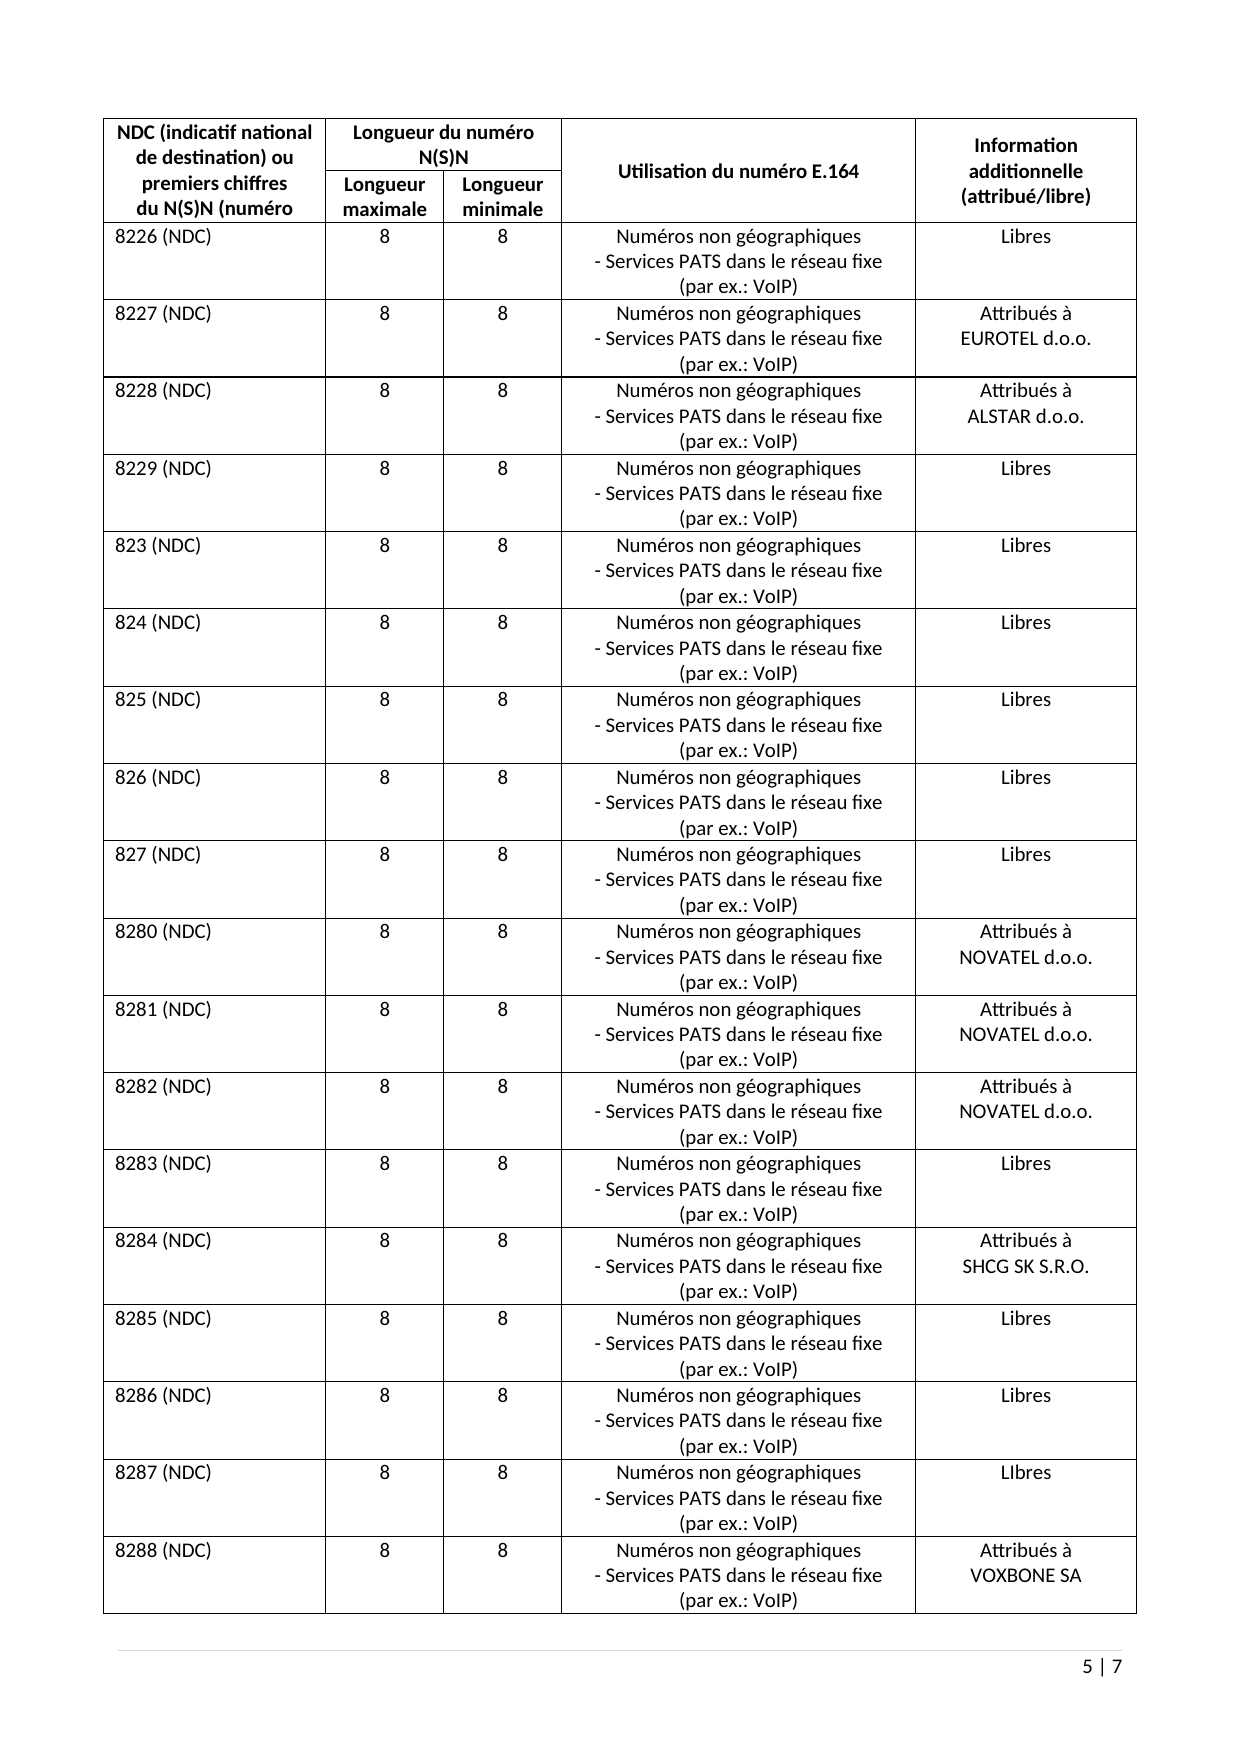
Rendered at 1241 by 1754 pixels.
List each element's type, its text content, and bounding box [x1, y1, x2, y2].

table_cell Libres [916, 223, 1136, 299]
table_cell Attribués à SHCG SK S.R.O. [916, 1228, 1136, 1304]
table_cell Longueur minimale [444, 171, 561, 222]
table_cell 825 (NDC) [104, 687, 325, 763]
table_cell Attribués à NOVATEL d.o.o. [916, 1073, 1136, 1149]
table_cell Numéros non géographiques - Services PATS dans le réseau fixe (par ex.: VoIP) [562, 1150, 915, 1227]
table_cell 824 (NDC) [104, 609, 325, 686]
table_cell Numéros non géographiques - Services PATS dans le réseau fixe (par ex.: VoIP) [562, 1382, 915, 1458]
table_cell 8229 (NDC) [104, 455, 325, 531]
table_cell 8 [444, 1073, 561, 1149]
table_cell Numéros non géographiques - Services PATS dans le réseau fixe (par ex.: VoIP) [562, 1073, 915, 1149]
table_cell Libres [916, 1305, 1136, 1381]
table_cell 8 [326, 841, 443, 917]
table_cell 8 [444, 687, 561, 763]
table_cell 8 [444, 378, 561, 454]
table_cell 8 [326, 223, 443, 299]
table_cell 8 [444, 919, 561, 995]
table_cell Numéros non géographiques - Services PATS dans le réseau fixe (par ex.: VoIP) [562, 919, 915, 995]
table_header Utilisation du numéro E.164 [562, 119, 915, 222]
table_cell 8 [326, 455, 443, 531]
table_cell Numéros non géographiques - Services PATS dans le réseau fixe (par ex.: VoIP) [562, 609, 915, 686]
table_cell Attribués à ALSTAR d.o.o. [916, 378, 1136, 454]
table_cell 8280 (NDC) [104, 919, 325, 995]
table_cell Libres [916, 532, 1136, 608]
table_cell 8 [326, 1150, 443, 1227]
table_cell 8 [326, 919, 443, 995]
table_cell 8 [444, 1460, 561, 1536]
table_cell Numéros non géographiques - Services PATS dans le réseau fixe (par ex.: VoIP) [562, 687, 915, 763]
table_cell 8228 (NDC) [104, 378, 325, 454]
table_cell Numéros non géographiques - Services PATS dans le réseau fixe (par ex.: VoIP) [562, 532, 915, 608]
table_cell 8284 (NDC) [104, 1228, 325, 1304]
table_cell 8 [326, 1228, 443, 1304]
table_cell Numéros non géographiques - Services PATS dans le réseau fixe (par ex.: VoIP) [562, 300, 915, 376]
table_cell Numéros non géographiques - Services PATS dans le réseau fixe (par ex.: VoIP) [562, 1460, 915, 1536]
table_cell 8 [444, 1305, 561, 1381]
table_cell 8227 (NDC) [104, 300, 325, 376]
table_cell 8 [326, 1382, 443, 1458]
table_cell 8 [326, 996, 443, 1072]
table_cell 8 [326, 1073, 443, 1149]
table_cell 826 (NDC) [104, 764, 325, 840]
table_cell 8 [444, 609, 561, 686]
table_cell 8226 (NDC) [104, 223, 325, 299]
table_cell 8 [326, 687, 443, 763]
table_header NDC (indicatif national de destination) ou premiers chiffres du N(S)N (numéro national (significatif)) [104, 119, 325, 222]
table_cell Libres [916, 609, 1136, 686]
table_cell 8 [326, 300, 443, 376]
table_cell Numéros non géographiques - Services PATS dans le réseau fixe (par ex.: VoIP) [562, 378, 915, 454]
table_cell 8286 (NDC) [104, 1382, 325, 1458]
table_cell Libres [916, 764, 1136, 840]
table_cell Libres [916, 687, 1136, 763]
table_cell 8 [326, 532, 443, 608]
table_cell Attribués à NOVATEL d.o.o. [916, 919, 1136, 995]
table_cell 8 [444, 455, 561, 531]
table_cell 8 [444, 1150, 561, 1227]
table_cell 8 [444, 223, 561, 299]
table_cell Libres [916, 841, 1136, 917]
table_cell 8 [326, 378, 443, 454]
table_cell Libres [916, 1150, 1136, 1227]
table_cell 8 [326, 1305, 443, 1381]
table_cell Attribués à NOVATEL d.o.o. [916, 996, 1136, 1072]
table_cell Numéros non géographiques - Services PATS dans le réseau fixe (par ex.: VoIP) [562, 223, 915, 299]
table_cell 8285 (NDC) [104, 1305, 325, 1381]
table_cell Attribués à EUROTEL d.o.o. [916, 300, 1136, 376]
table_cell 8283 (NDC) [104, 1150, 325, 1227]
table_cell Longueur maximale [326, 171, 443, 222]
table_cell 8 [444, 1382, 561, 1458]
table_cell Numéros non géographiques - Services PATS dans le réseau fixe (par ex.: VoIP) [562, 841, 915, 917]
table_cell Numéros non géographiques - Services PATS dans le réseau fixe (par ex.: VoIP) [562, 455, 915, 531]
table_cell 8281 (NDC) [104, 996, 325, 1072]
table_cell 8 [444, 1228, 561, 1304]
table_cell 8 [326, 609, 443, 686]
table_cell 827 (NDC) [104, 841, 325, 917]
table_cell 8282 (NDC) [104, 1073, 325, 1149]
table_cell Attribués à VOXBONE SA [916, 1537, 1136, 1613]
table_cell 8 [444, 841, 561, 917]
table_cell 8 [326, 764, 443, 840]
table_cell 8 [326, 1460, 443, 1536]
table_cell 8288 (NDC) [104, 1537, 325, 1613]
table_cell 8 [444, 764, 561, 840]
table_cell LIbres [916, 1460, 1136, 1536]
table_cell 8 [444, 996, 561, 1072]
table_cell Numéros non géographiques - Services PATS dans le réseau fixe (par ex.: VoIP) [562, 1228, 915, 1304]
table_header Information additionnelle (attribué/libre) [916, 119, 1136, 222]
table_cell Numéros non géographiques - Services PATS dans le réseau fixe (par ex.: VoIP) [562, 1305, 915, 1381]
table_cell 8 [326, 1537, 443, 1613]
table_cell 8 [444, 300, 561, 376]
table_cell 823 (NDC) [104, 532, 325, 608]
table_cell Libres [916, 1382, 1136, 1458]
table_cell Numéros non géographiques - Services PATS dans le réseau fixe (par ex.: VoIP) [562, 764, 915, 840]
table_cell 8 [444, 1537, 561, 1613]
table_cell 8 [444, 532, 561, 608]
table_header Longueur du numéro N(S)N [326, 119, 561, 170]
table_cell Numéros non géographiques - Services PATS dans le réseau fixe (par ex.: VoIP) [562, 1537, 915, 1613]
table_cell Libres [916, 455, 1136, 531]
table_cell 8287 (NDC) [104, 1460, 325, 1536]
table_cell Numéros non géographiques - Services PATS dans le réseau fixe (par ex.: VoIP) [562, 996, 915, 1072]
